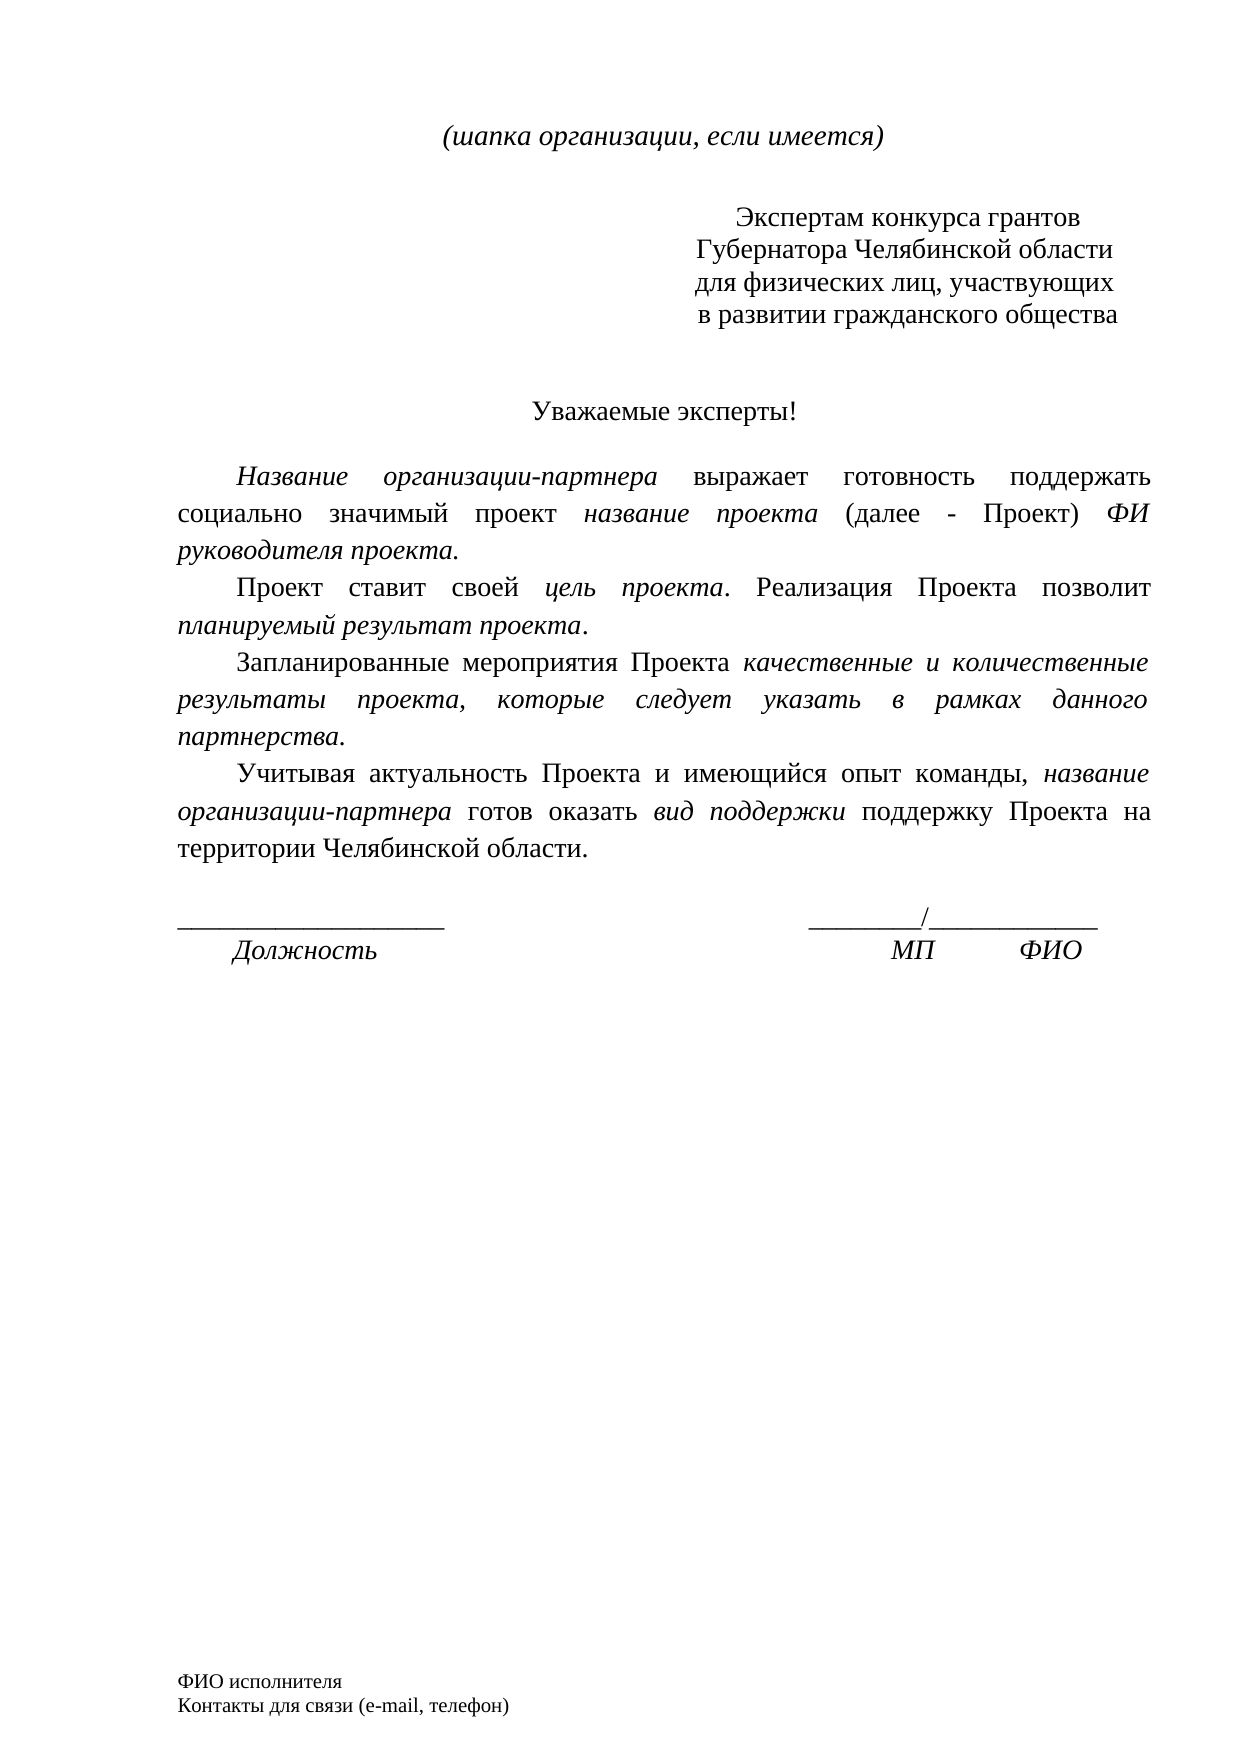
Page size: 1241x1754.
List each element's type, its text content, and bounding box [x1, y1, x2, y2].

text Должность МП ФИО [177, 933, 1152, 965]
text Экспертам конкурса грантов Губернатора Челябинской области для физических лиц, участвующих в развитии гражданского общества [664, 200, 1152, 329]
text (шапка организации, если имеется) [177, 118, 1152, 152]
text Название организации-партнера выражает готовность поддержать социально значимый проект название проекта (далее - Проект) ФИ руководителя проекта. [177, 459, 1152, 566]
text ___________________ ________/____________ [177, 900, 1152, 933]
text Запланированные мероприятия Проекта качественные и количественные результаты проекта, которые следует указать в рамках данного партнерства. [177, 645, 1152, 752]
text Уважаемые эксперты! [177, 394, 1152, 427]
text Учитывая актуальность Проекта и имеющийся опыт команды, название организации-партнера готов оказать вид поддержки поддержку Проекта на территории Челябинской области. [177, 756, 1152, 863]
text Проект ставит своей цель проекта. Реализация Проекта позволит планируемый результат проекта. [177, 571, 1152, 640]
